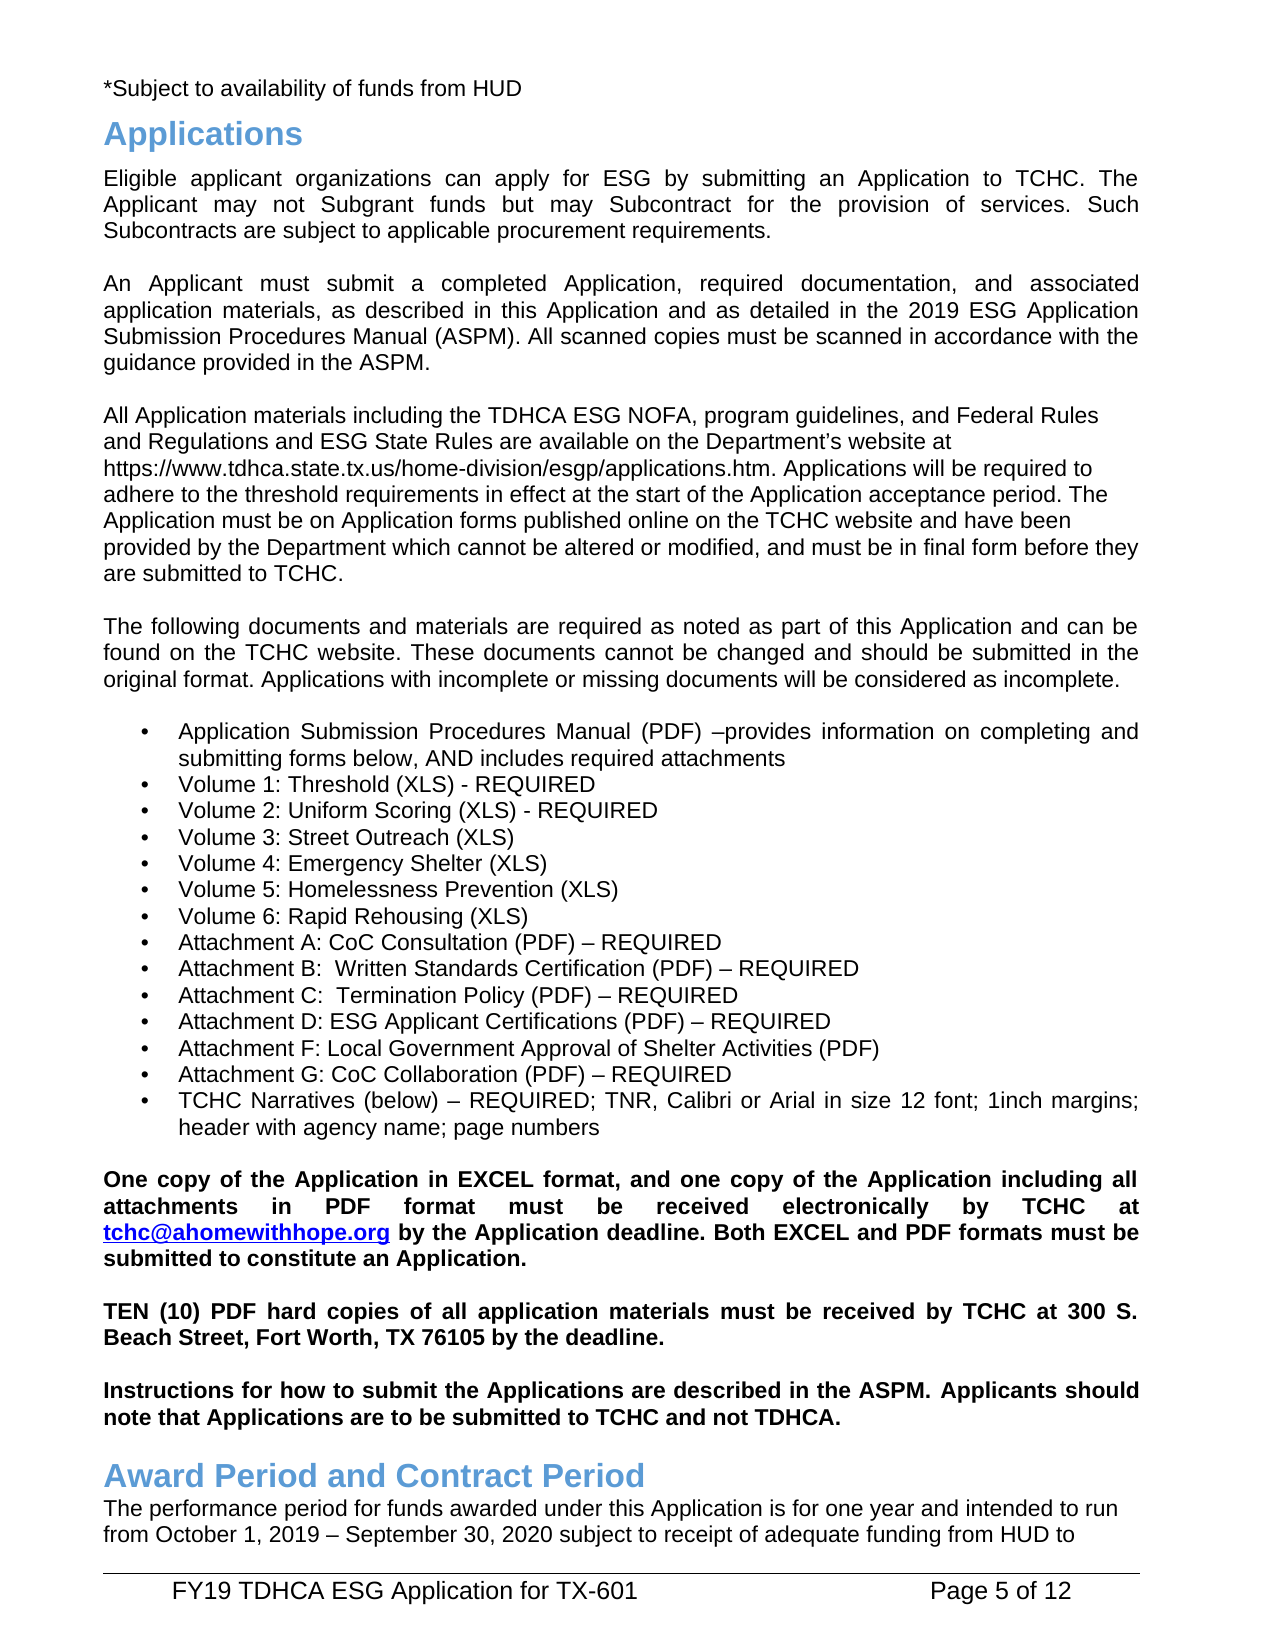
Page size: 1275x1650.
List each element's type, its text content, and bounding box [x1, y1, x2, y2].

text Applications [103, 114, 1140, 152]
list Volume 2: Uniform Scoring (XLS) - REQUIRED [141, 797, 1140, 824]
text Award Period and Contract Period [103, 1456, 1140, 1494]
text TEN (10) PDF hard copies of all application materials must be received by TCHC at 300 S. Beach Street, Fort Worth, TX 76105 by the deadline. [103, 1298, 1140, 1351]
list Volume 3: Street Outreach (XLS) [141, 824, 1140, 850]
text One copy of the Application in EXCEL format, and one copy of the Application including all attachments in PDF format must be received electronically by TCHC at tchc@ahomewithhope.org by the Application deadline. Both EXCEL and PDF formats must be submitted to constitute an Application. [103, 1166, 1140, 1272]
text Instructions for how to submit the Applications are described in the ASPM. Applicants should note that Applications are to be submitted to TCHC and not TDHCA. [103, 1377, 1140, 1430]
text Eligible applicant organizations can apply for ESG by submitting an Application to TCHC. The Applicant may not Subgrant funds but may Subcontract for the provision of services. Such Subcontracts are subject to applicable procurement requirements. [103, 165, 1140, 244]
list Attachment F: Local Government Approval of Shelter Activities (PDF) [141, 1034, 1140, 1061]
list Attachment C: Termination Policy (PDF) – REQUIRED [141, 982, 1140, 1008]
list Attachment G: CoC Collaboration (PDF) – REQUIRED [141, 1061, 1140, 1087]
list Attachment B: Written Standards Certification (PDF) – REQUIRED [141, 955, 1140, 982]
text The following documents and materials are required as noted as part of this Application and can be found on the TCHC website. These documents cannot be changed and should be submitted in the original format. Applications with incomplete or missing documents will be considered as incomplete. [103, 613, 1140, 692]
list Volume 6: Rapid Rehousing (XLS) [141, 903, 1140, 929]
text All Application materials including the TDHCA ESG NOFA, program guidelines, and Federal Rules and Regulations and ESG State Rules are available on the Department’s website at https://www.tdhca.state.tx.us/home-division/esgp/applications.htm. Applications will be required to adhere to the threshold requirements in effect at the start of the Application acceptance period. The Application must be on Application forms published online on the TCHC website and have been provided by the Department which cannot be altered or modified, and must be in final form before they are submitted to TCHC. [103, 402, 1140, 586]
list Application Submission Procedures Manual (PDF) –provides information on completing and submitting forms below, AND includes required attachments [141, 718, 1140, 771]
list Attachment D: ESG Applicant Certifications (PDF) – REQUIRED [141, 1008, 1140, 1034]
text An Applicant must submit a completed Application, required documentation, and associated application materials, as described in this Application and as detailed in the 2019 ESG Application Submission Procedures Manual (ASPM). All scanned copies must be scanned in accordance with the guidance provided in the ASPM. [103, 270, 1140, 376]
text *Subject to availability of funds from HUD [103, 75, 1140, 101]
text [103, 1494, 1140, 1547]
list Attachment A: CoC Consultation (PDF) – REQUIRED [141, 929, 1140, 955]
list Volume 4: Emergency Shelter (XLS) [141, 850, 1140, 876]
list TCHC Narratives (below) – REQUIRED; TNR, Calibri or Arial in size 12 font; 1inch margins; header with agency name; page numbers [141, 1087, 1140, 1140]
list Volume 5: Homelessness Prevention (XLS) [141, 876, 1140, 903]
list Volume 1: Threshold (XLS) - REQUIRED [141, 771, 1140, 797]
